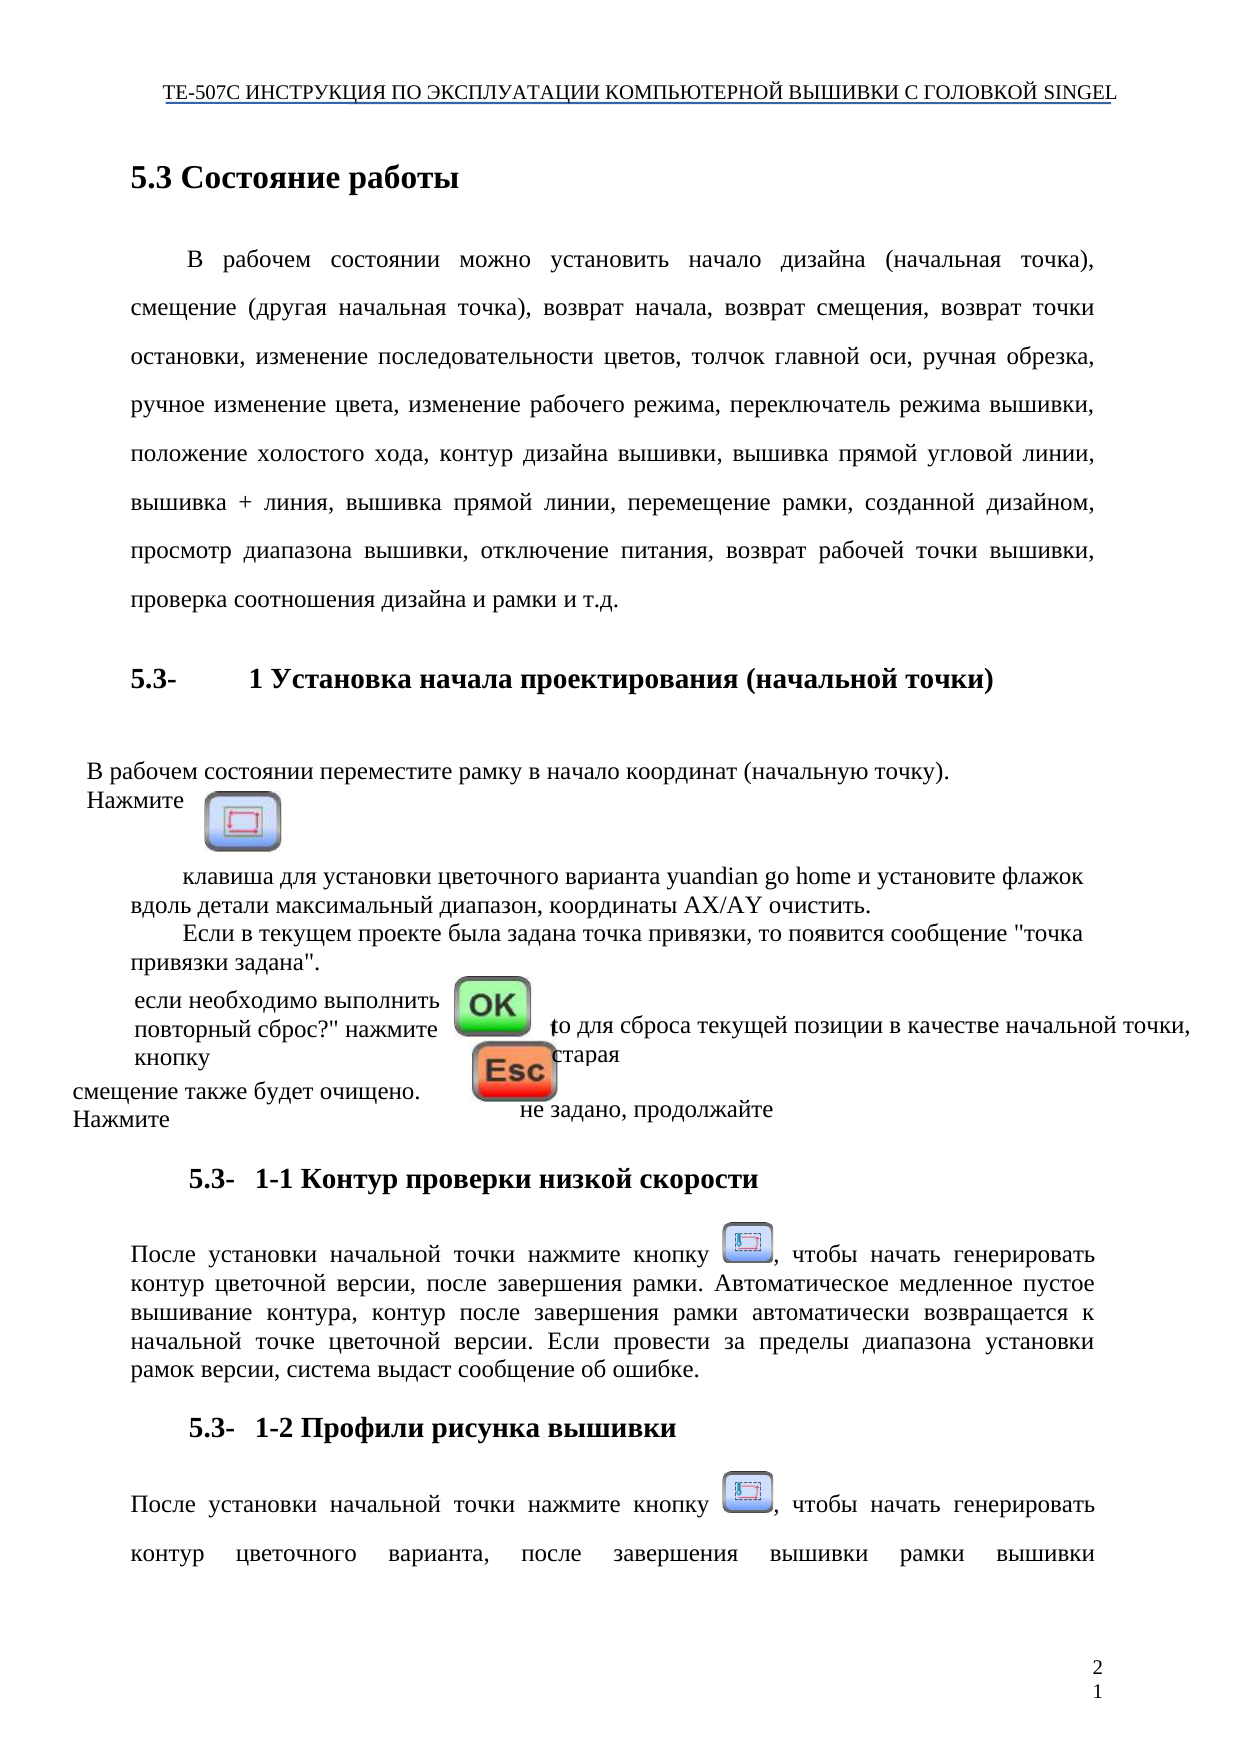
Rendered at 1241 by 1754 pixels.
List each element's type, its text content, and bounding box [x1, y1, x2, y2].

text После установки начальной точки нажмите кнопку , чтобы начать генерировать контур цветочной версии, после завершения рамки. Автоматическое медленное пустое вышивание контура, контур после завершения рамки автоматически возвращается к начальной точке цветочной версии. Если провести за пределы диапазона установки рамок версии, система выдаст сообщение об ошибке. [130, 1222, 1096, 1383]
text Если в текущем проекте была задана точка привязки, то появится сообщение "точка привязки задана". [130, 918, 1096, 976]
list 1 Установка начала проектирования (начальной точки) [130, 661, 1096, 695]
text клавиша для установки цветочного варианта yuandian go home и установите флажок вдоль детали максимальный диапазон, координаты AX/AY очистить. [130, 695, 1096, 918]
list 1-2 Профили рисунка вышивки [130, 1410, 1096, 1444]
picture [204, 791, 282, 852]
text 5.3 Состояние работы [130, 158, 1096, 196]
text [130, 1472, 1096, 1566]
list 1-1 Контур проверки низкой скорости [130, 1161, 1096, 1194]
text В рабочем состоянии можно установить начало дизайна (начальная точка), смещение (другая начальная точка), возврат начала, возврат смещения, возврат точки остановки, изменение последовательности цветов, толчок главной оси, ручная обрезка, ручное изменение цвета, изменение рабочего режима, переключатель режима вышивки, положение холостого хода, контур дизайна вышивки, вышивка прямой угловой линии, вышивка + линия, вышивка прямой линии, перемещение рамки, созданной дизайном, просмотр диапазона вышивки, отключение питания, возврат рабочей точки вышивки, проверка соотношения дизайна и рамки и т.д. [130, 244, 1096, 612]
picture [453, 976, 558, 1102]
picture [554, 1051, 558, 1061]
